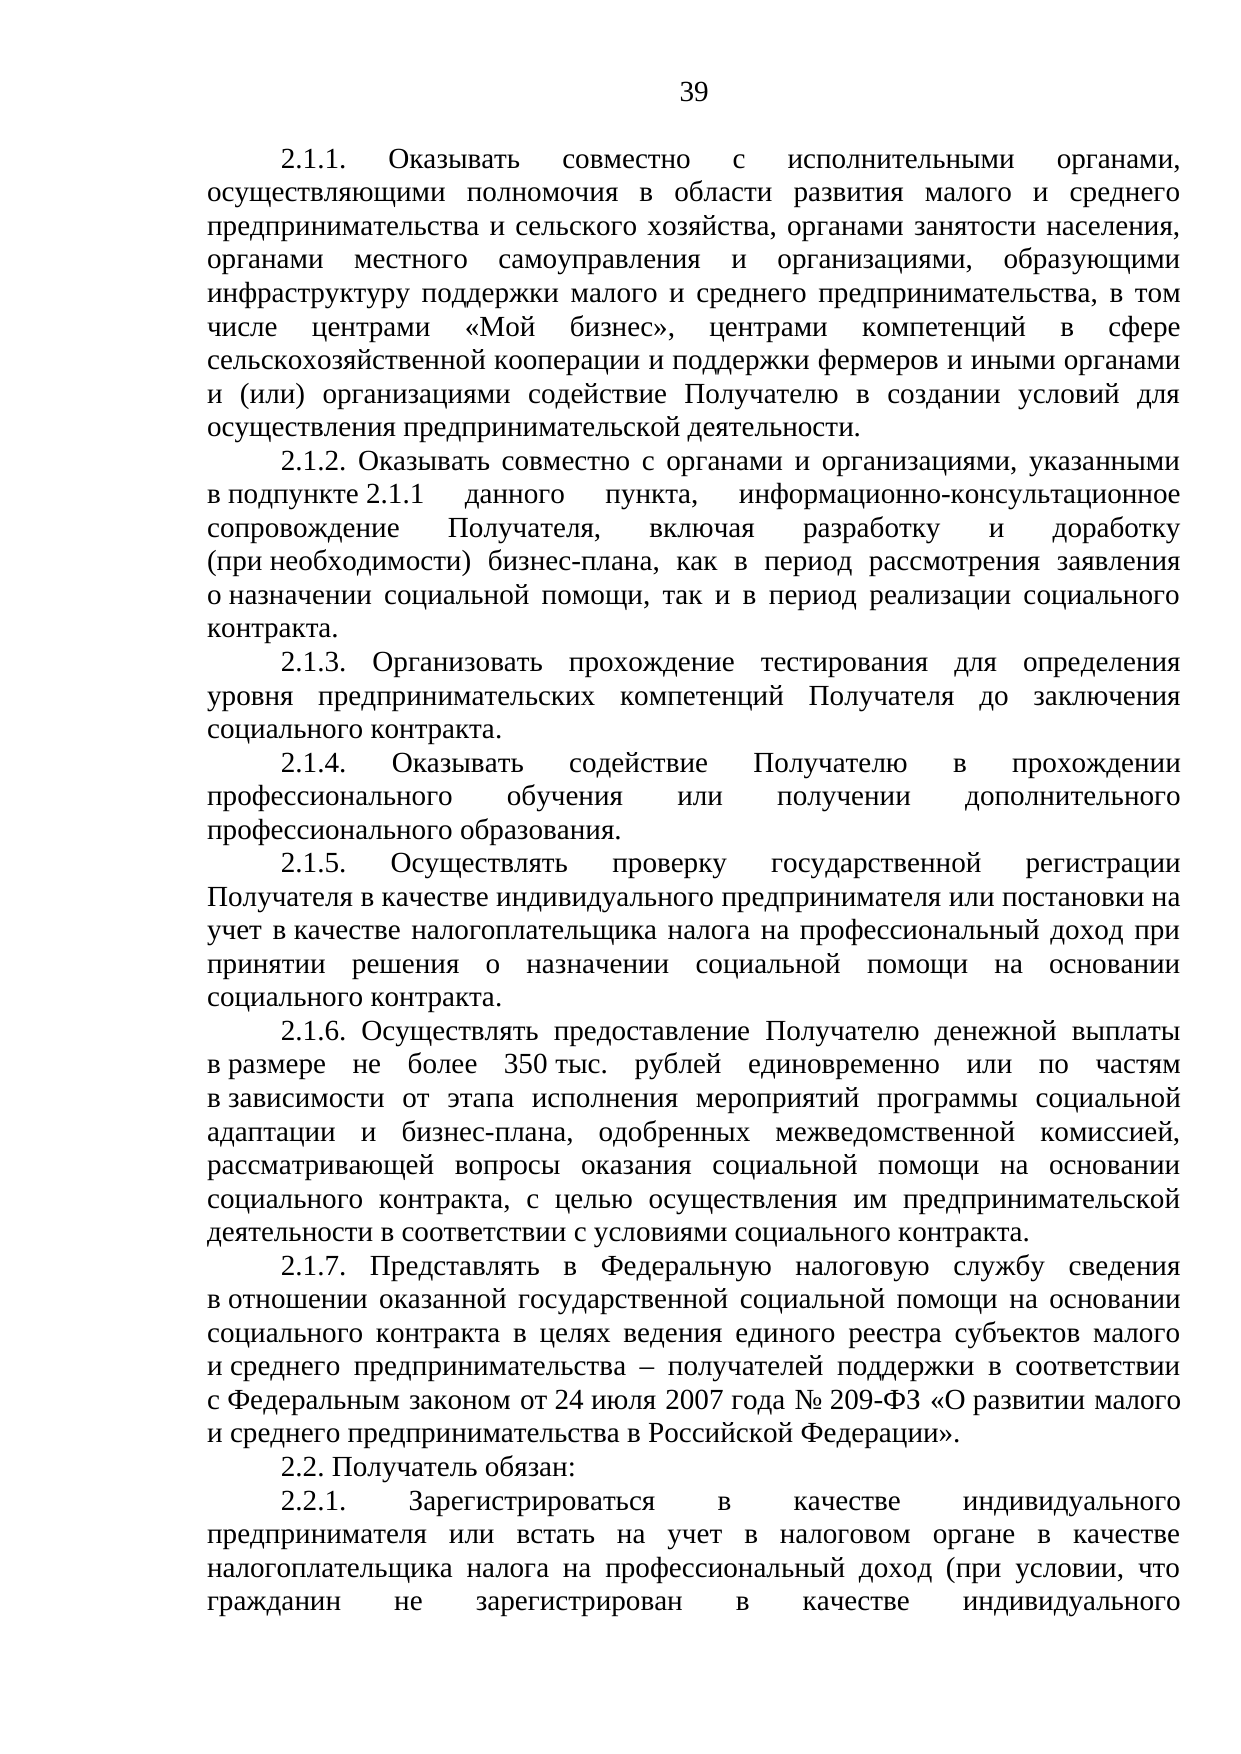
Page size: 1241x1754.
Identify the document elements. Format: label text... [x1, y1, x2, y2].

text 2.1.1. Оказывать совместно с исполнительными органами, осуществляющими полномочия в области развития малого и среднего предпринимательства и сельского хозяйства, органами занятости населения, органами местного самоуправления и организациями, образующими инфраструктуру поддержки малого и среднего предпринимательства, в том числе центрами «Мой бизнес», центрами компетенций в сфере сельскохозяйственной кооперации и поддержки фермеров и иными органами и (или) организациями содействие Получателю в создании условий для осуществления предпринимательской деятельности. [207, 141, 1181, 443]
text 2.1.3. Организовать прохождение тестирования для определения уровня предпринимательских компетенций Получателя до заключения социального контракта. [207, 644, 1181, 745]
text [207, 1483, 1181, 1617]
text 2.1.6. Осуществлять предоставление Получателю денежной выплаты в размере не более 350 тыс. рублей единовременно или по частям в зависимости от этапа исполнения мероприятий программы социальной адаптации и бизнес-плана, одобренных межведомственной комиссией, рассматривающей вопросы оказания социальной помощи на основании социального контракта, с целью осуществления им предпринимательской деятельности в соответствии с условиями социального контракта. [207, 1013, 1181, 1248]
text 2.1.7. Представлять в Федеральную налоговую службу сведения в отношении оказанной государственной социальной помощи на основании социального контракта в целях ведения единого реестра субъектов малого и среднего предпринимательства ‒ получателей поддержки в соответствии с Федеральным законом от 24 июля 2007 года № 209-ФЗ «О развитии малого и среднего предпринимательства в Российской Федерации». [207, 1248, 1181, 1449]
text 2.1.4. Оказывать содействие Получателю в прохождении профессионального обучения или получении дополнительного профессионального образования. [207, 745, 1181, 845]
text 2.1.2. Оказывать совместно с органами и организациями, указанными в подпункте 2.1.1 данного пункта, информационно-консультационное сопровождение Получателя, включая разработку и доработку (при необходимости) бизнес-плана, как в период рассмотрения заявления о назначении социальной помощи, так и в период реализации социального контракта. [207, 443, 1181, 644]
text 2.1.5. Осуществлять проверку государственной регистрации Получателя в качестве индивидуального предпринимателя или постановки на учет в качестве налогоплательщика налога на профессиональный доход при принятии решения о назначении социальной помощи на основании социального контракта. [207, 845, 1181, 1013]
text 2.2. Получатель обязан: [207, 1449, 1181, 1483]
